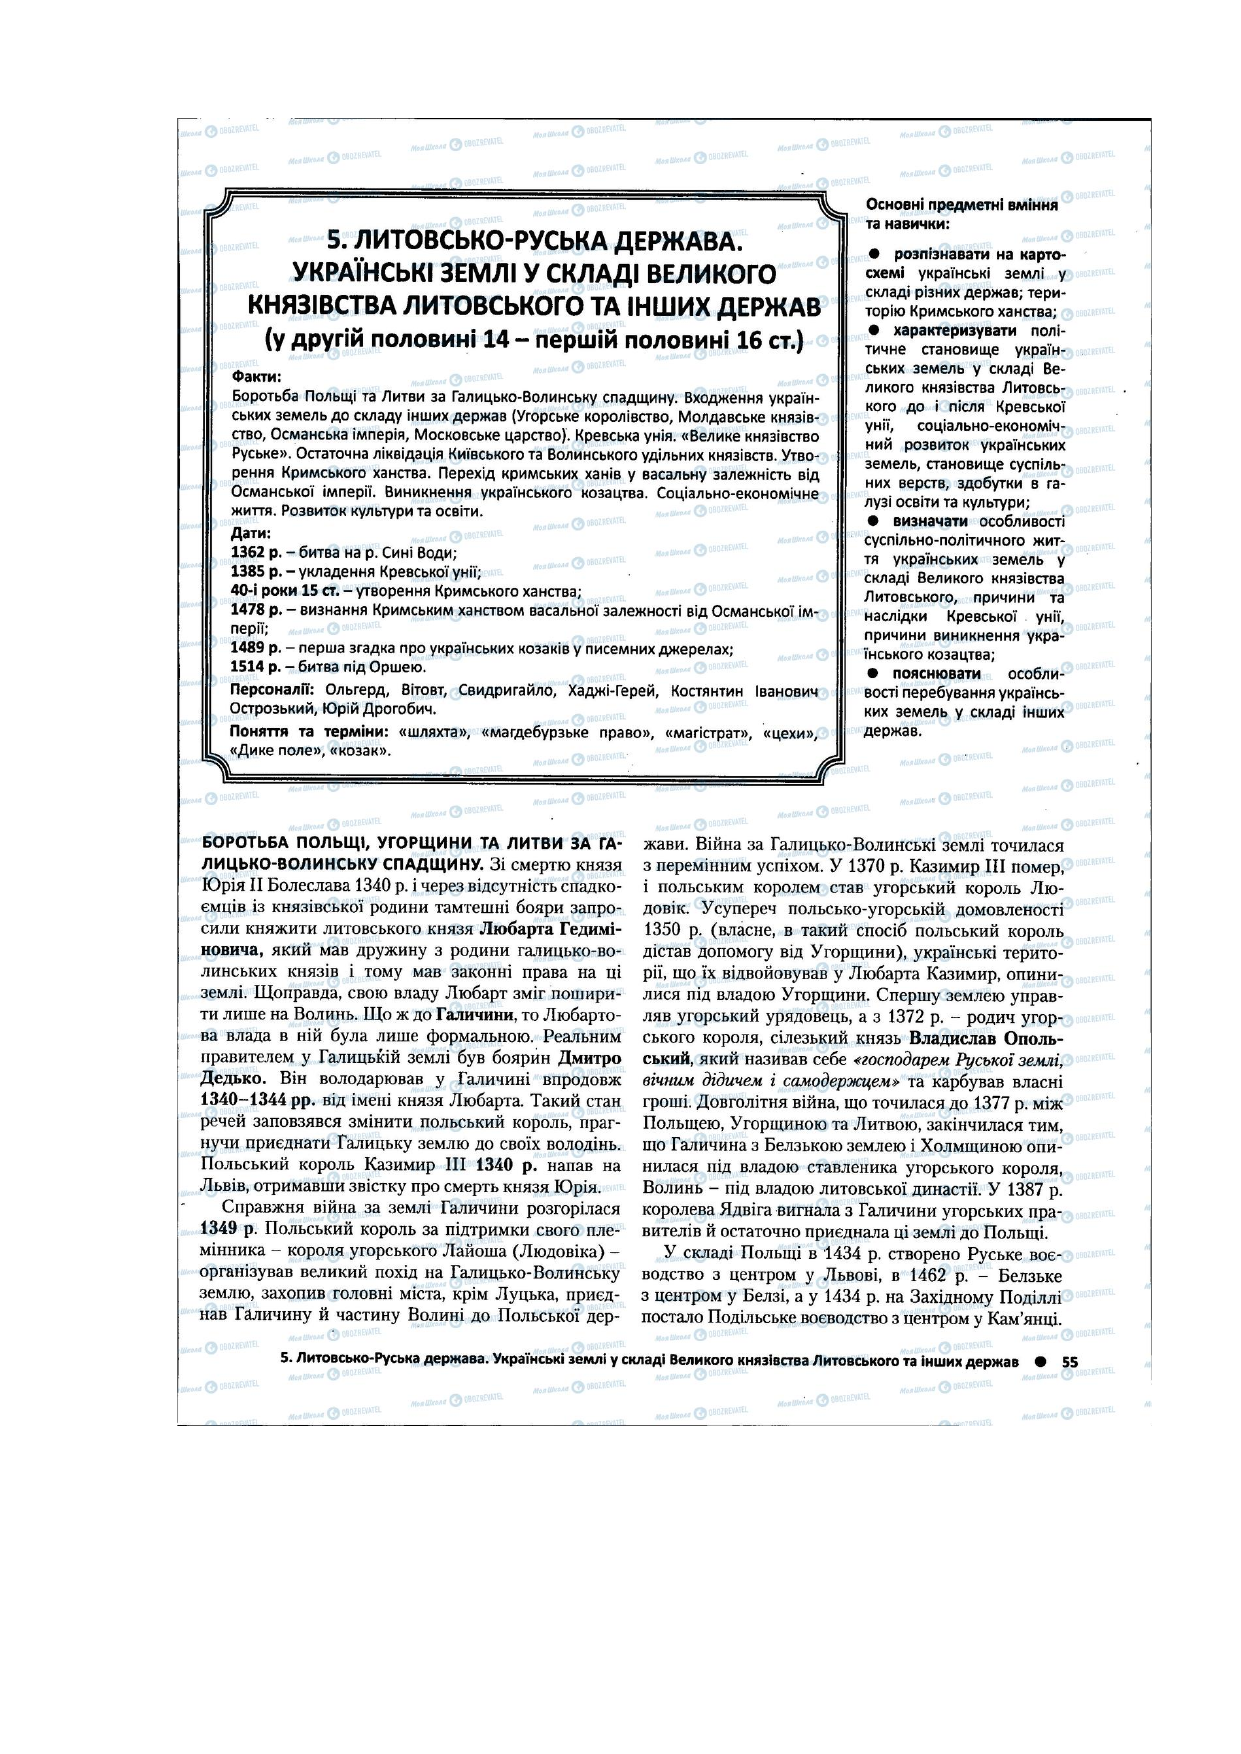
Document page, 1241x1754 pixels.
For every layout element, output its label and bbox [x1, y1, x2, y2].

picture [177, 118, 1152, 1426]
